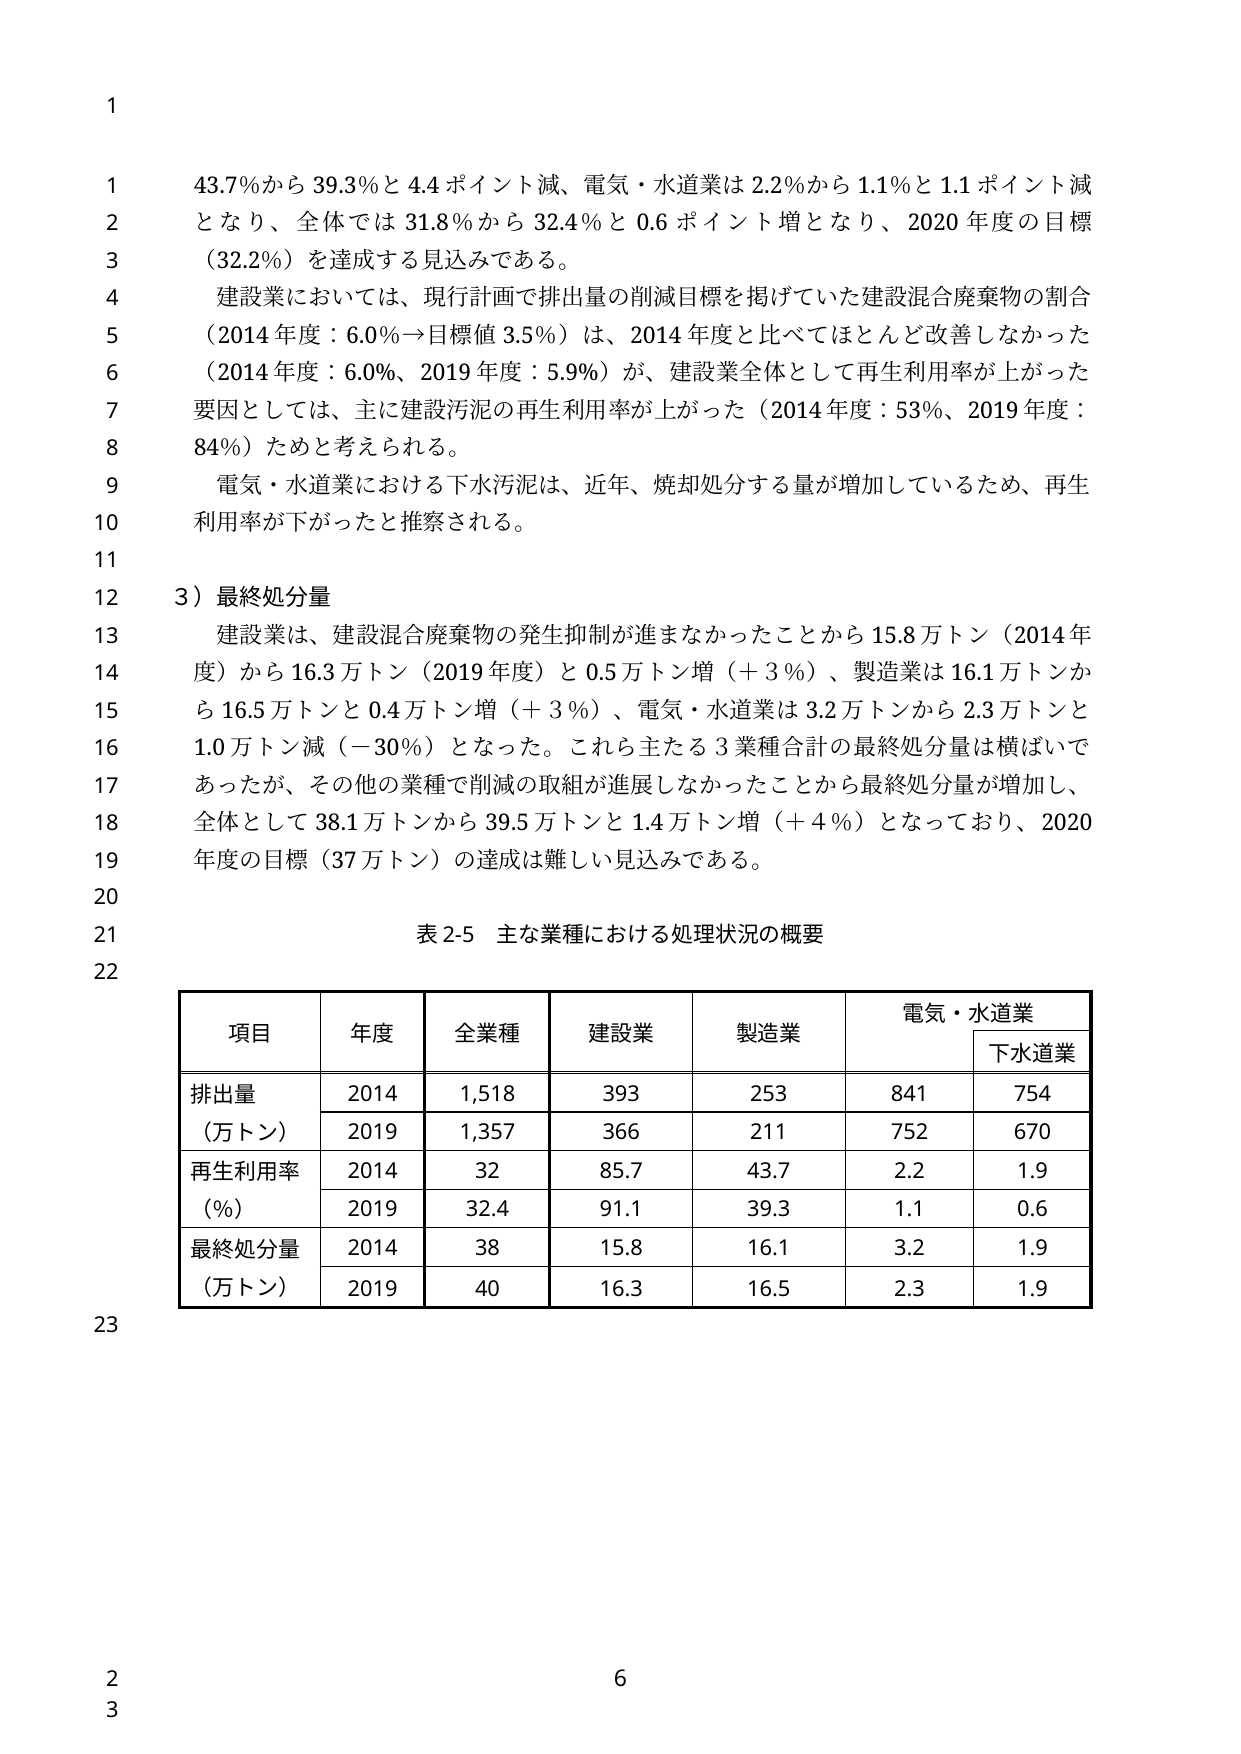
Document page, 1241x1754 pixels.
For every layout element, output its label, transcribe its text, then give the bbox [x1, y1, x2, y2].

table_cell 39.3 [693, 1190, 845, 1227]
table_cell 2014 [321, 1151, 423, 1188]
text 電気・水道業における下水汚泥は、近年、焼却処分する量が増加しているため、再生利用率が下がったと推察される。 [193, 464, 1092, 539]
table_cell 1.1 [846, 1190, 973, 1227]
table_cell 393 [551, 1074, 692, 1111]
table_cell 排出量 （万トン） [181, 1074, 320, 1150]
table_cell 最終処分量 （万トン） [181, 1228, 320, 1306]
table_header 項目 [181, 993, 320, 1071]
table_cell 15.8 [551, 1228, 692, 1266]
table_cell 1.9 [974, 1228, 1089, 1266]
table_cell 2019 [321, 1190, 423, 1227]
table_header 全業種 [426, 993, 548, 1071]
table_cell 2014 [321, 1228, 423, 1266]
table_cell 40 [426, 1267, 548, 1306]
table_cell 754 [974, 1074, 1089, 1111]
table_cell 2014 [321, 1074, 423, 1111]
table_cell 16.5 [693, 1267, 845, 1306]
table_header 製造業 [693, 993, 845, 1071]
table_cell 38 [426, 1228, 548, 1266]
table_cell 2019 [321, 1267, 423, 1306]
table_cell 16.3 [551, 1267, 692, 1306]
table_cell 91.1 [551, 1190, 692, 1227]
table_cell 1.9 [974, 1267, 1089, 1306]
table_cell 0.6 [974, 1190, 1089, 1227]
table_cell [846, 1030, 973, 1071]
text 建設業は、建設混合廃棄物の発生抑制が進まなかったことから15.8万トン（2014年度）から16.3万トン（2019年度）と0.5万トン増（＋３％）、製造業は16.1万トンから16.5万トンと0.4万トン増（＋３％）、電気・水道業は3.2万トンから2.3万トンと1.0万トン減（－30％）となった。これら主たる３業種合計の最終処分量は横ばいであったが、その他の業種で削減の取組が進展しなかったことから最終処分量が増加し、全体として38.1万トンから39.5万トンと1.4万トン増（＋４％）となっており、2020年度の目標（37万トン）の達成は難しい見込みである。 [193, 614, 1092, 877]
table_cell 1,357 [426, 1113, 548, 1150]
table_cell 670 [974, 1113, 1089, 1150]
table_cell 211 [693, 1113, 845, 1150]
text 建設業においては、現行計画で排出量の削減目標を掲げていた建設混合廃棄物の割合（2014年度：6.0％→目標値3.5％）は、2014年度と比べてほとんど改善しなかった（2014年度：6.0%、2019年度：5.9%）が、建設業全体として再生利用率が上がった要因としては、主に建設汚泥の再生利用率が上がった（2014年度：53％、2019年度：84％）ためと考えられる。 [193, 277, 1092, 464]
table_cell 85.7 [551, 1151, 692, 1188]
table_cell 752 [846, 1113, 973, 1150]
table_cell 2.2 [846, 1151, 973, 1188]
table_cell 下水道業 [974, 1031, 1089, 1071]
text 表2-5 主な業種における処理状況の概要 [148, 914, 1092, 952]
table_cell 2019 [321, 1113, 423, 1150]
table_cell 841 [846, 1074, 973, 1111]
table_cell 32.4 [426, 1190, 548, 1227]
table_cell 366 [551, 1113, 692, 1150]
table_cell 1,518 [426, 1074, 548, 1111]
table_cell 3.2 [846, 1228, 973, 1266]
table_cell 253 [693, 1074, 845, 1111]
text ３）最終処分量 [148, 577, 1092, 614]
table_cell 再生利用率 （％） [181, 1151, 320, 1227]
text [193, 164, 1092, 277]
table_cell 43.7 [693, 1151, 845, 1188]
table_cell 1.9 [974, 1151, 1089, 1188]
table_header 年度 [321, 993, 423, 1071]
table_header 建設業 [551, 993, 692, 1071]
table_header 電気・水道業 [846, 993, 1089, 1030]
table_cell 2.3 [846, 1267, 973, 1306]
table_cell 16.1 [693, 1228, 845, 1266]
table_cell 32 [426, 1151, 548, 1188]
